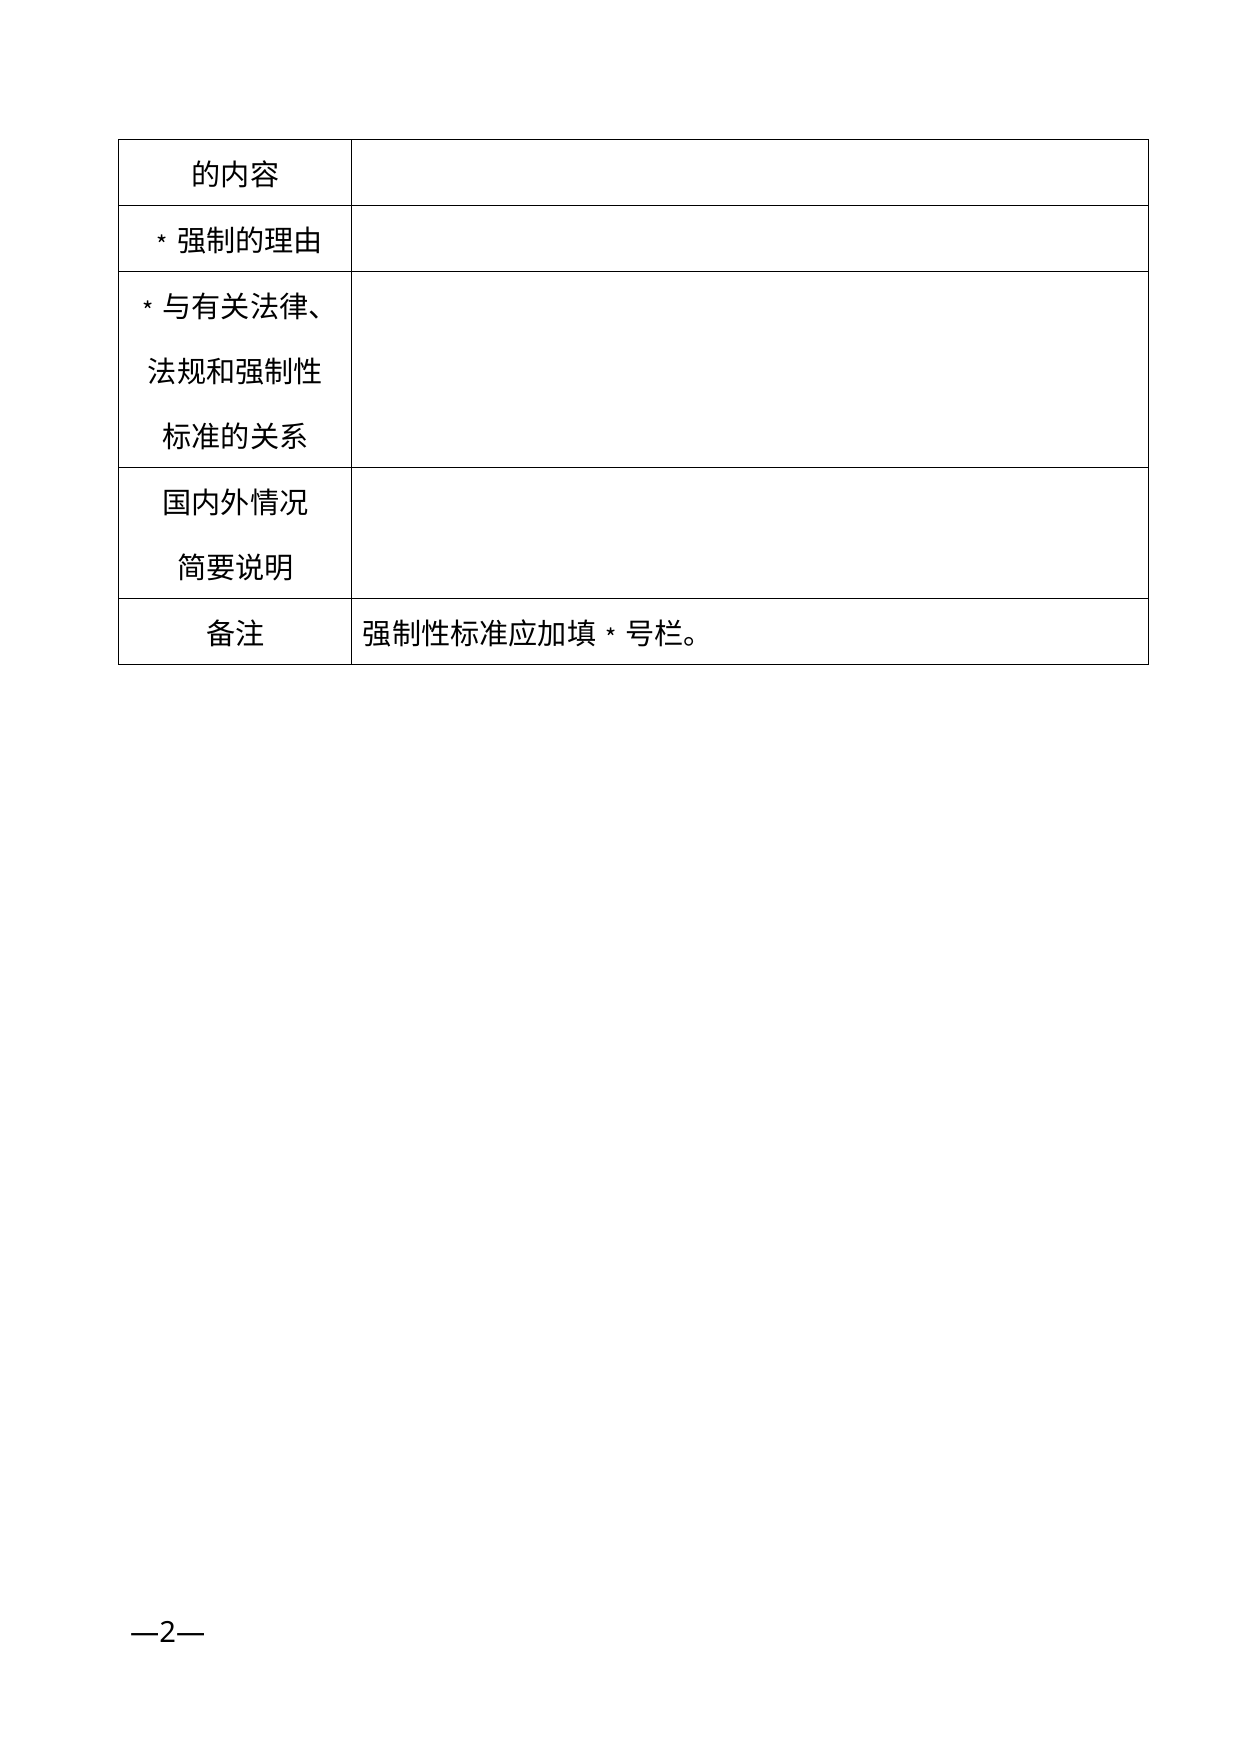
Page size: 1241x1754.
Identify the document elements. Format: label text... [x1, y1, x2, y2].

table_cell 国内外情况 简要说明 [119, 468, 351, 598]
table_cell [352, 140, 1148, 205]
table_cell [352, 272, 1148, 467]
table_cell ﹡主要强制 的内容 [119, 140, 351, 205]
table_cell [352, 468, 1148, 598]
table_cell ﹡强制的理由 [119, 206, 351, 271]
table_cell [352, 206, 1148, 271]
table_cell 备注 [119, 599, 351, 664]
table_cell 强制性标准应加填﹡号栏。 [352, 599, 1148, 664]
table_cell ﹡与有关法律、法规和强制性 标准的关系 [119, 272, 351, 467]
